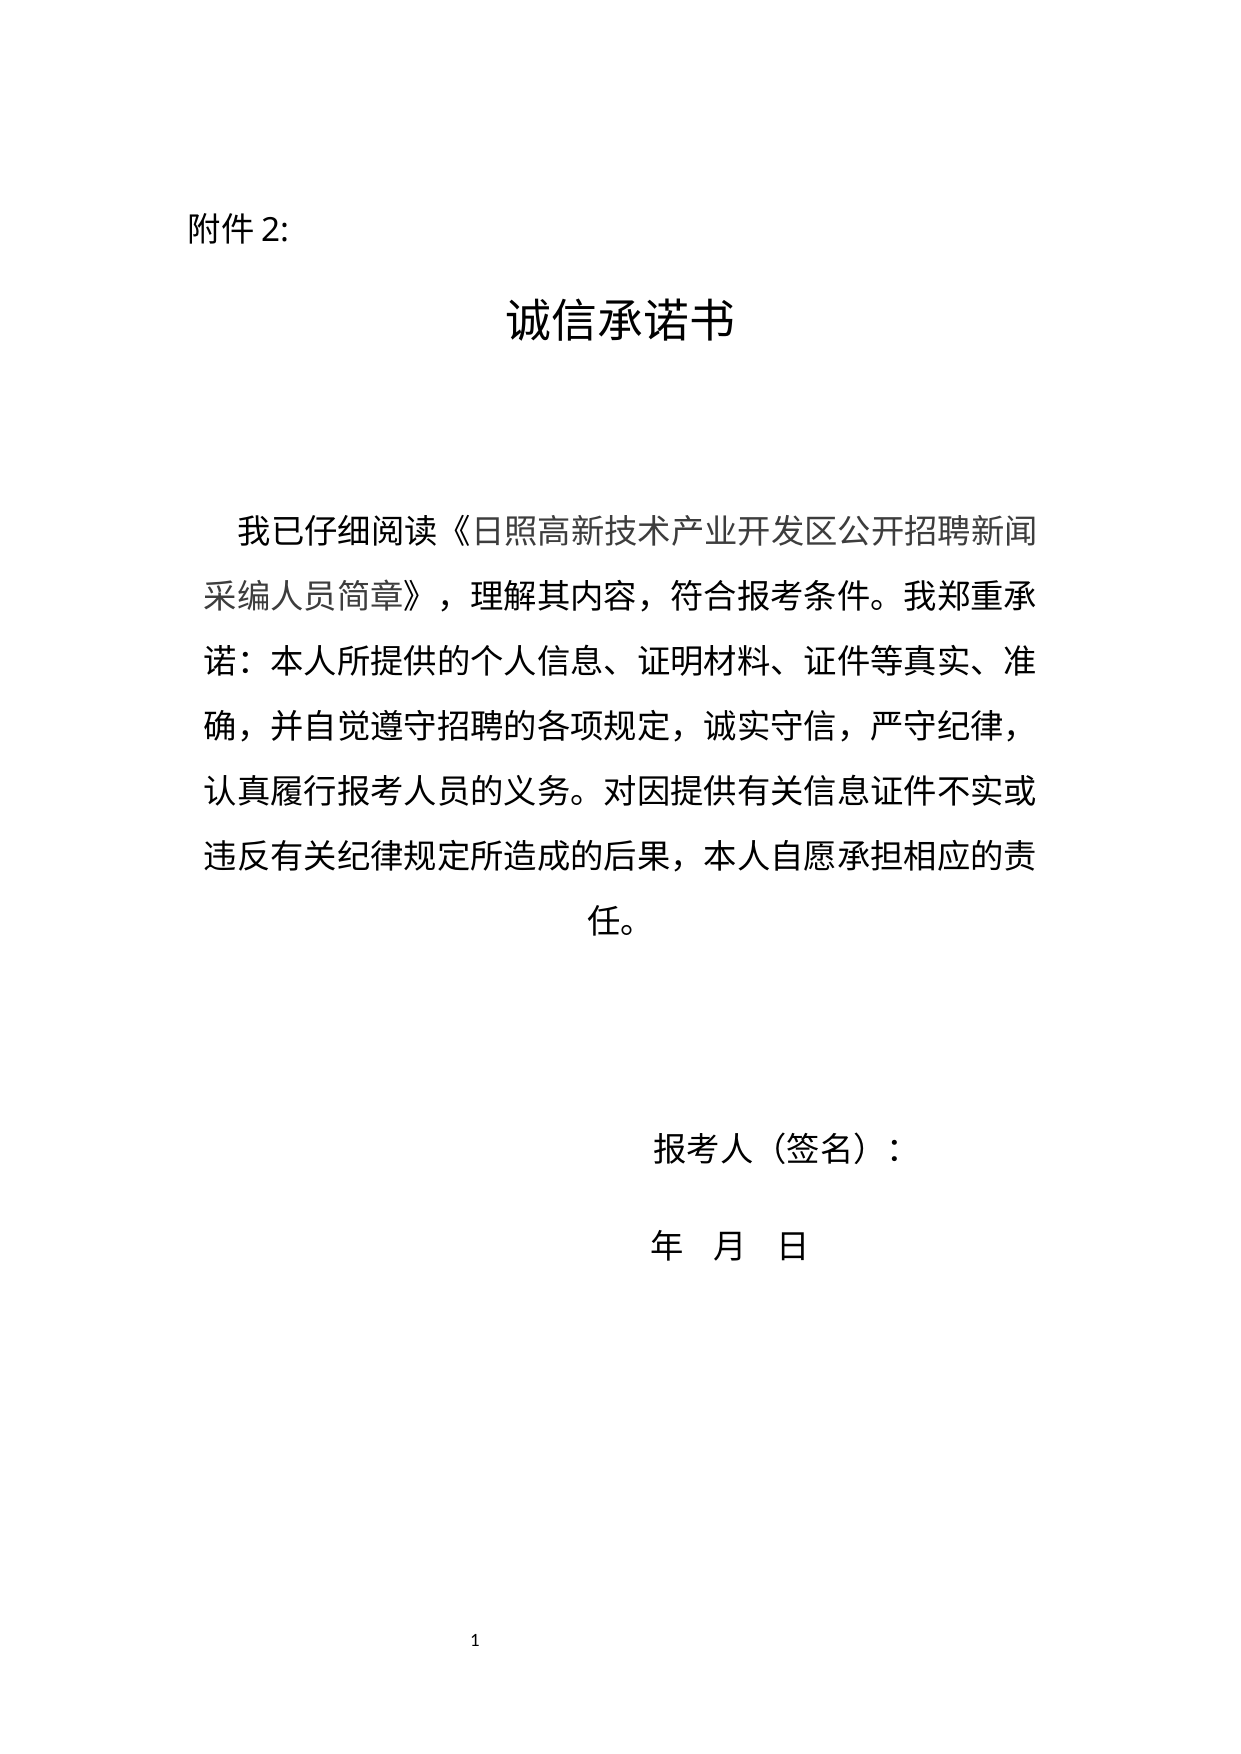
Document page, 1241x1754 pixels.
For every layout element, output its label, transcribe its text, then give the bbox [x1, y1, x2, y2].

text 诚信承诺书 [187, 269, 1053, 367]
text 报考人（签名）： [653, 1114, 986, 1179]
text 年 月 日 [187, 1212, 986, 1277]
text 附件2: [187, 194, 1053, 253]
text 我已仔细阅读《日照高新技术产业开发区公开招聘新闻采编人员简章》，理解其内容，符合报考条件。我郑重承诺：本人所提供的个人信息、证明材料、证件等真实、准确，并自觉遵守招聘的各项规定，诚实守信，严守纪律，认真履行报考人员的义务。对因提供有关信息证件不实或违反有关纪律规定所造成的后果，本人自愿承担相应的责任。 [187, 497, 1053, 952]
